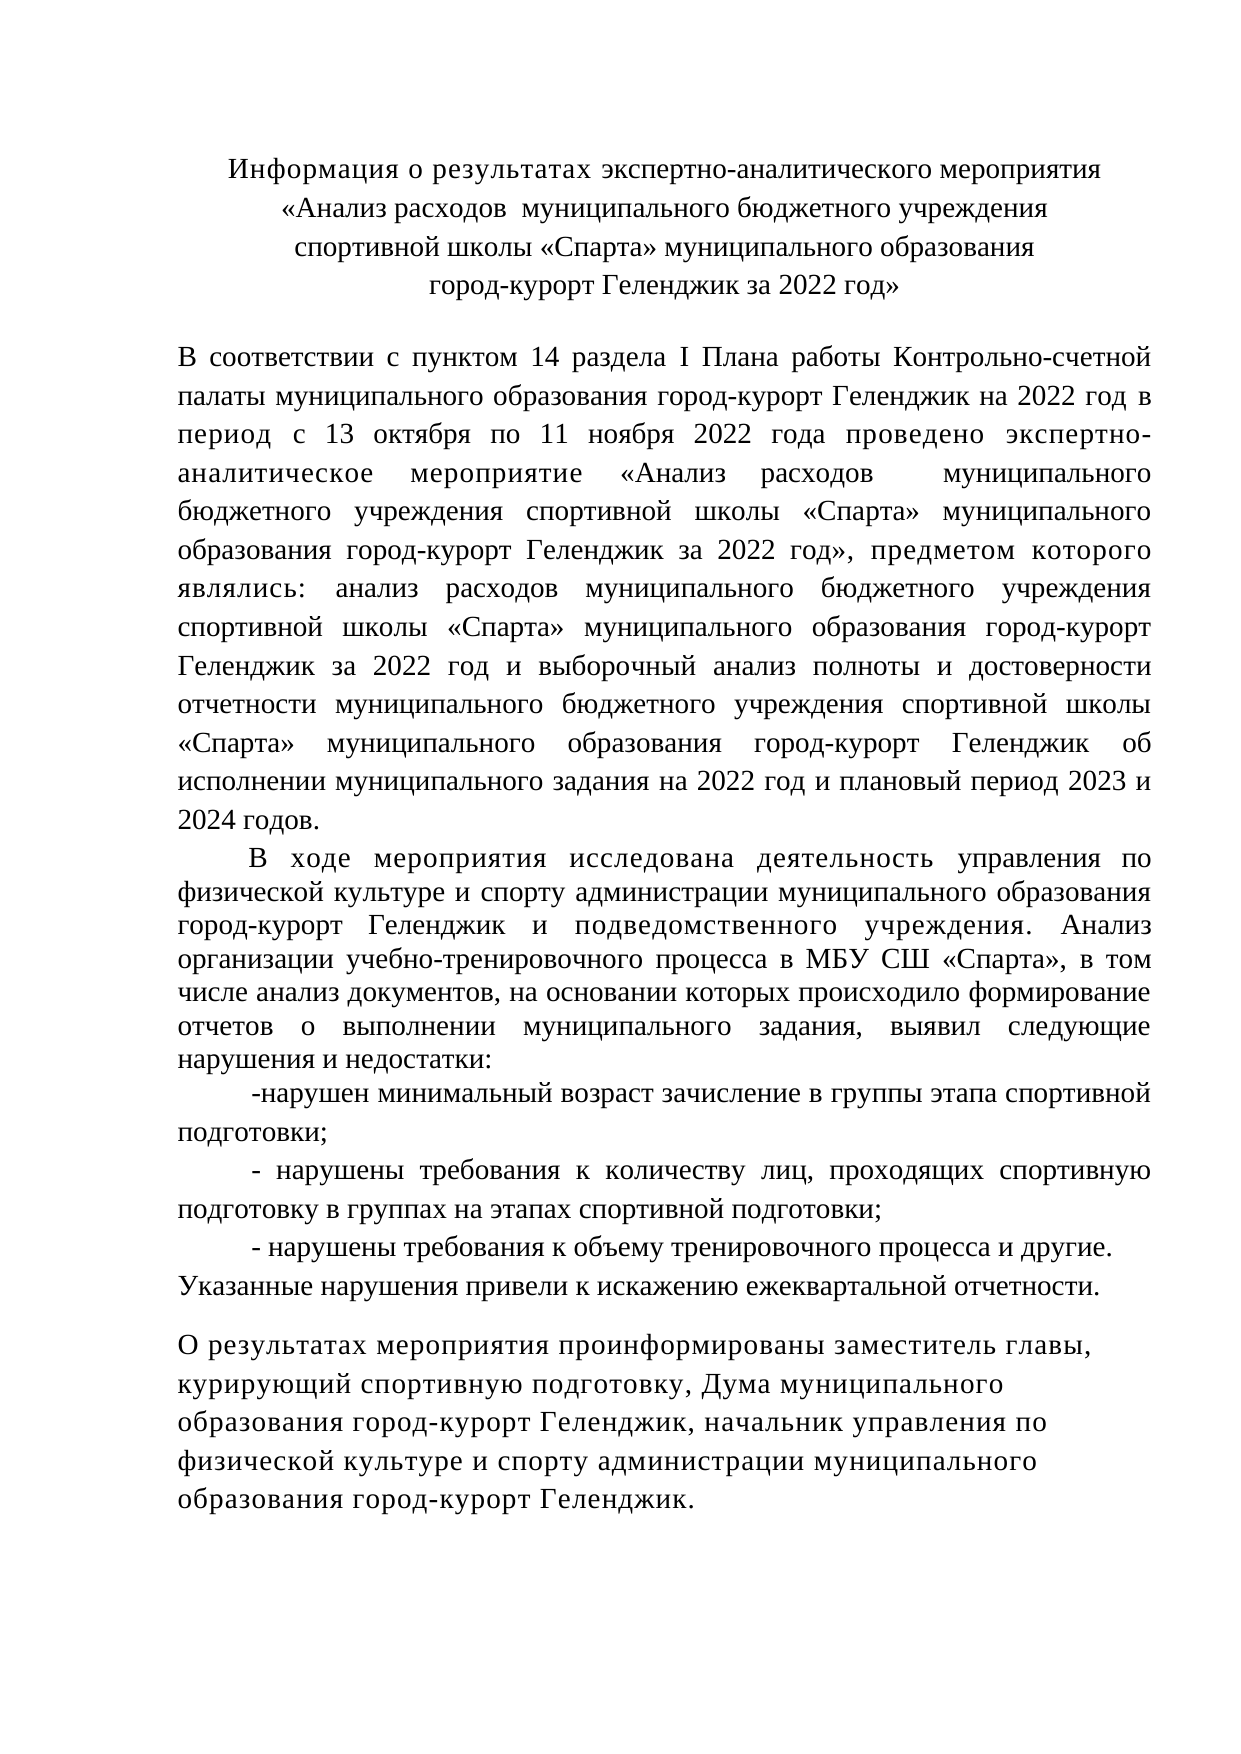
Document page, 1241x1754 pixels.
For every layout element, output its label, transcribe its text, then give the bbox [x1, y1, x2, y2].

text Информация о результатах экспертно-аналитического мероприятия [177, 152, 1152, 185]
text -нарушен минимальный возраст зачисление в группы этапа спортивной подготовки; [177, 1075, 1152, 1147]
text «Анализ расходов муниципального бюджетного учреждения [177, 190, 1152, 224]
text В ходе мероприятия исследована деятельность управления по физической культуре и спорту администрации муниципального образования город-курорт Геленджик и подведомственного учреждения. Анализ организации учебно-тренировочного процесса в МБУ СШ «Спарта», в том числе анализ документов, на основании которых происходило формирование отчетов о выполнении муниципального задания, выявил следующие нарушения и недостатки: [177, 840, 1152, 1075]
text спортивной школы «Спарта» муниципального образования [177, 229, 1152, 262]
text В соответствии с пунктом 14 раздела I Плана работы Контрольно-счетной палаты муниципального образования город-курорт Геленджик на 2022 год в период с 13 октября по 11 ноября 2022 года проведено экспертно-аналитическое мероприятие «Анализ расходов муниципального бюджетного учреждения спортивной школы «Спарта» муниципального образования город-курорт Геленджик за 2022 год», предметом которого являлись: анализ расходов муниципального бюджетного учреждения спортивной школы «Спарта» муниципального образования город-курорт Геленджик за 2022 год и выборочный анализ полноты и достоверности отчетности муниципального бюджетного учреждения спортивной школы «Спарта» муниципального образования город-курорт Геленджик об исполнении муниципального задания на 2022 год и плановый период 2023 и 2024 годов. [177, 339, 1152, 835]
text - нарушены требования к объему тренировочного процесса и другие. [177, 1229, 1152, 1263]
text - нарушены требования к количеству лиц, проходящих спортивную подготовку в группах на этапах спортивной подготовки; [177, 1152, 1152, 1224]
text О результатах мероприятия проинформированы заместитель главы, курирующий спортивную подготовку, Дума муниципального образования город-курорт Геленджик, начальник управления по физической культуре и спорту администрации муниципального образования город-курорт Геленджик. [177, 1327, 1152, 1515]
text Указанные нарушения привели к искажению ежеквартальной отчетности. [177, 1268, 1152, 1301]
text город-курорт Геленджик за 2022 год» [177, 267, 1152, 301]
